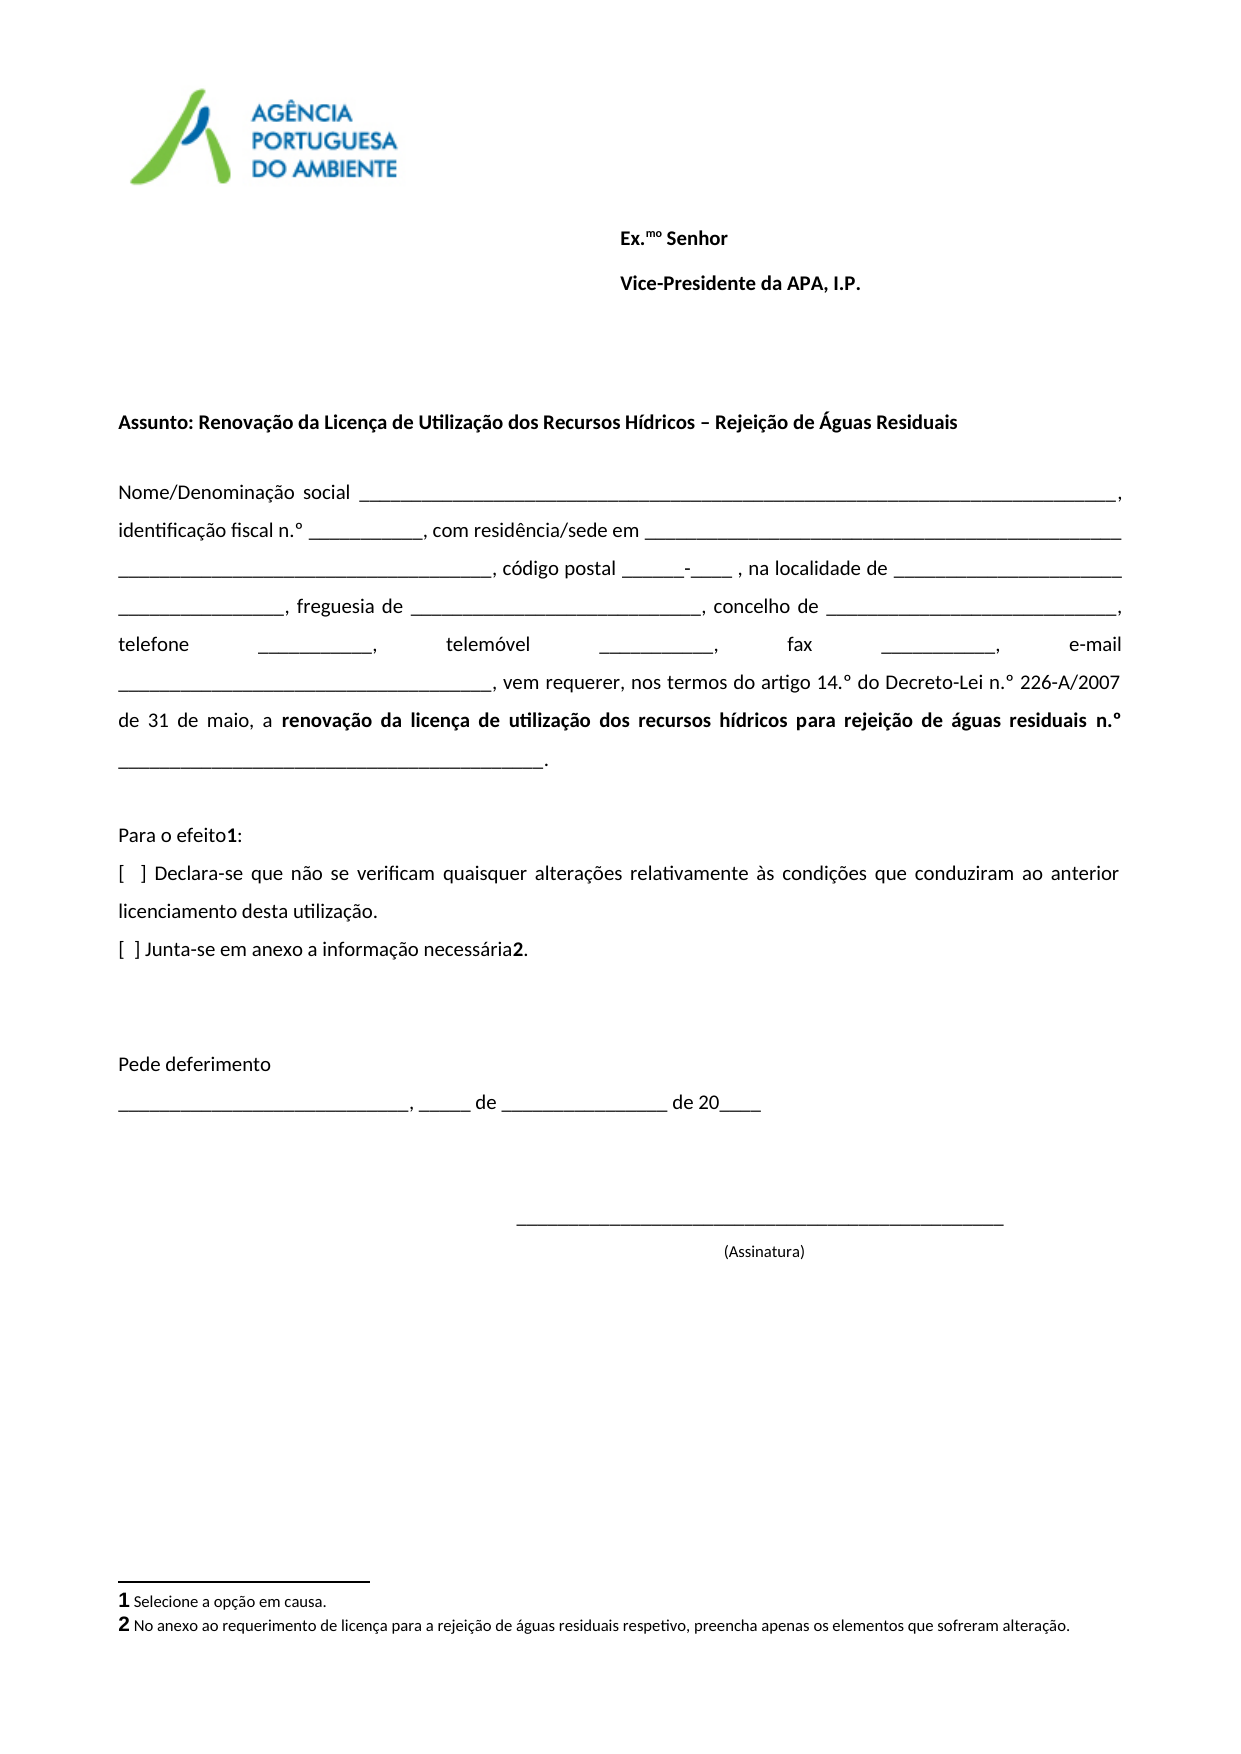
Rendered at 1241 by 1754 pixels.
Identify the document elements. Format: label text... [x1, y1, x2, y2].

text [ ] Junta-se em anexo a informação necessária. [118, 936, 1122, 962]
text Pede deferimento [118, 1051, 1122, 1076]
subtitle Ex.mo Senhor [620, 225, 1122, 251]
subtitle Assunto: Renovação da Licença de Utilização dos Recursos Hídricos – Rejeição de Águas Residuais [118, 409, 1122, 434]
text Para o efeito: [118, 822, 1122, 847]
text _______________________________________________ [118, 1203, 1122, 1229]
text [ ] Declara-se que não se verificam quaisquer alterações relativamente às condições que conduziram ao anterior licenciamento desta utilização. [118, 860, 1122, 924]
text ____________________________, _____ de ________________ de 20____ [118, 1089, 1122, 1114]
picture [118, 73, 431, 201]
text Nome/Denominação social _________________________________________________________________________, identificação fiscal n.º ___________, com residência/sede em ______________________________________________ ____________________________________, código postal ______-____ , na localidade de ______________________ ________________, freguesia de ____________________________, concelho de ____________________________, telefone ___________, telemóvel ___________, fax ___________, e-mail ____________________________________, vem requerer, nos termos do artigo 14.º do Decreto-Lei n.º 226-A/2007 de 31 de maio, a renovação da licença de utilização dos recursos hídricos para rejeição de águas residuais n.º _________________________________________. [118, 479, 1122, 771]
text (Assinatura) [118, 1241, 1122, 1262]
text Vice-Presidente da APA, I.P. [620, 270, 1122, 295]
